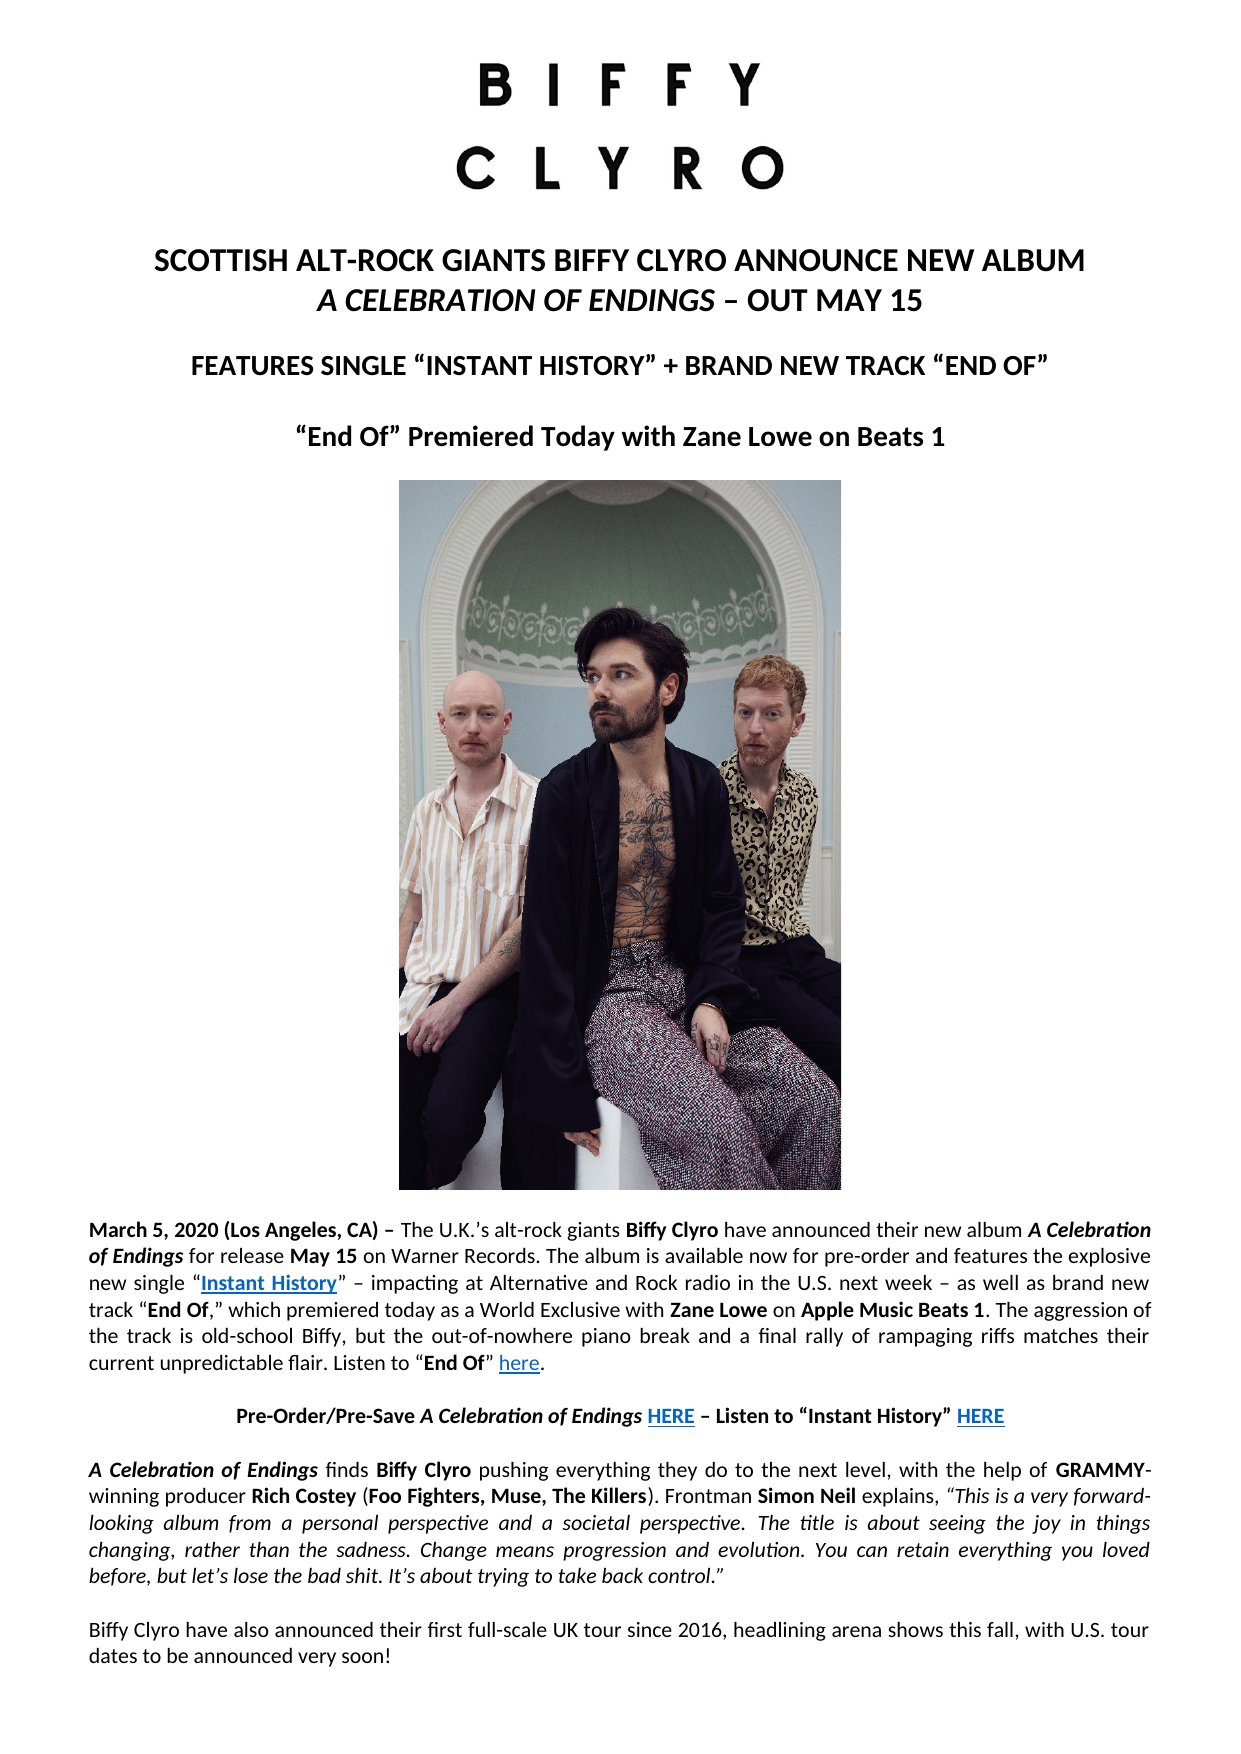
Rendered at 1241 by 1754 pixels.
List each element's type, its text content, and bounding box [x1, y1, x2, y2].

text March 5, 2020 (Los Angeles, CA) – The U.K.’s alt-rock giants Biffy Clyro have announced their new album A Celebration of Endings for release May 15 on Warner Records. The album is available now for pre-order and features the explosive new single “Instant History” – impacting at Alternative and Rock radio in the U.S. next week – as well as brand new track “End Of,” which premiered today as a World Exclusive with Zane Lowe on Apple Music Beats 1. The aggression of the track is old-school Biffy, but the out-of-nowhere piano break and a final rally of rampaging riffs matches their current unpredictable flair. Listen to “End Of” here. [89, 1216, 1152, 1376]
picture [452, 59, 789, 192]
text Biffy Clyro have also announced their first full-scale UK tour since 2016, headlining arena shows this fall, with U.S. tour dates to be announced very soon! [89, 1616, 1152, 1669]
text SCOTTISH ALT-ROCK GIANTS BIFFY CLYRO ANNOUNCE NEW ALBUM [89, 239, 1152, 279]
text “End Of” Premiered Today with Zane Lowe on Beats 1 [89, 418, 1152, 454]
text FEATURES SINGLE “INSTANT HISTORY” + BRAND NEW TRACK “END OF” [89, 347, 1152, 382]
text A CELEBRATION OF ENDINGS – OUT MAY 15 [89, 279, 1152, 320]
picture [399, 480, 842, 1190]
text A Celebration of Endings finds Biffy Clyro pushing everything they do to the next level, with the help of GRAMMY-winning producer Rich Costey (Foo Fighters, Muse, The Killers). Frontman Simon Neil explains, “This is a very forward-looking album from a personal perspective and a societal perspective. The title is about seeing the joy in things changing, rather than the sadness. Change means progression and evolution. You can retain everything you loved before, but let’s lose the bad shit. It’s about trying to take back control.” [89, 1456, 1152, 1589]
text Pre-Order/Pre-Save A Celebration of Endings HERE – Listen to “Instant History” HERE [89, 1403, 1152, 1429]
